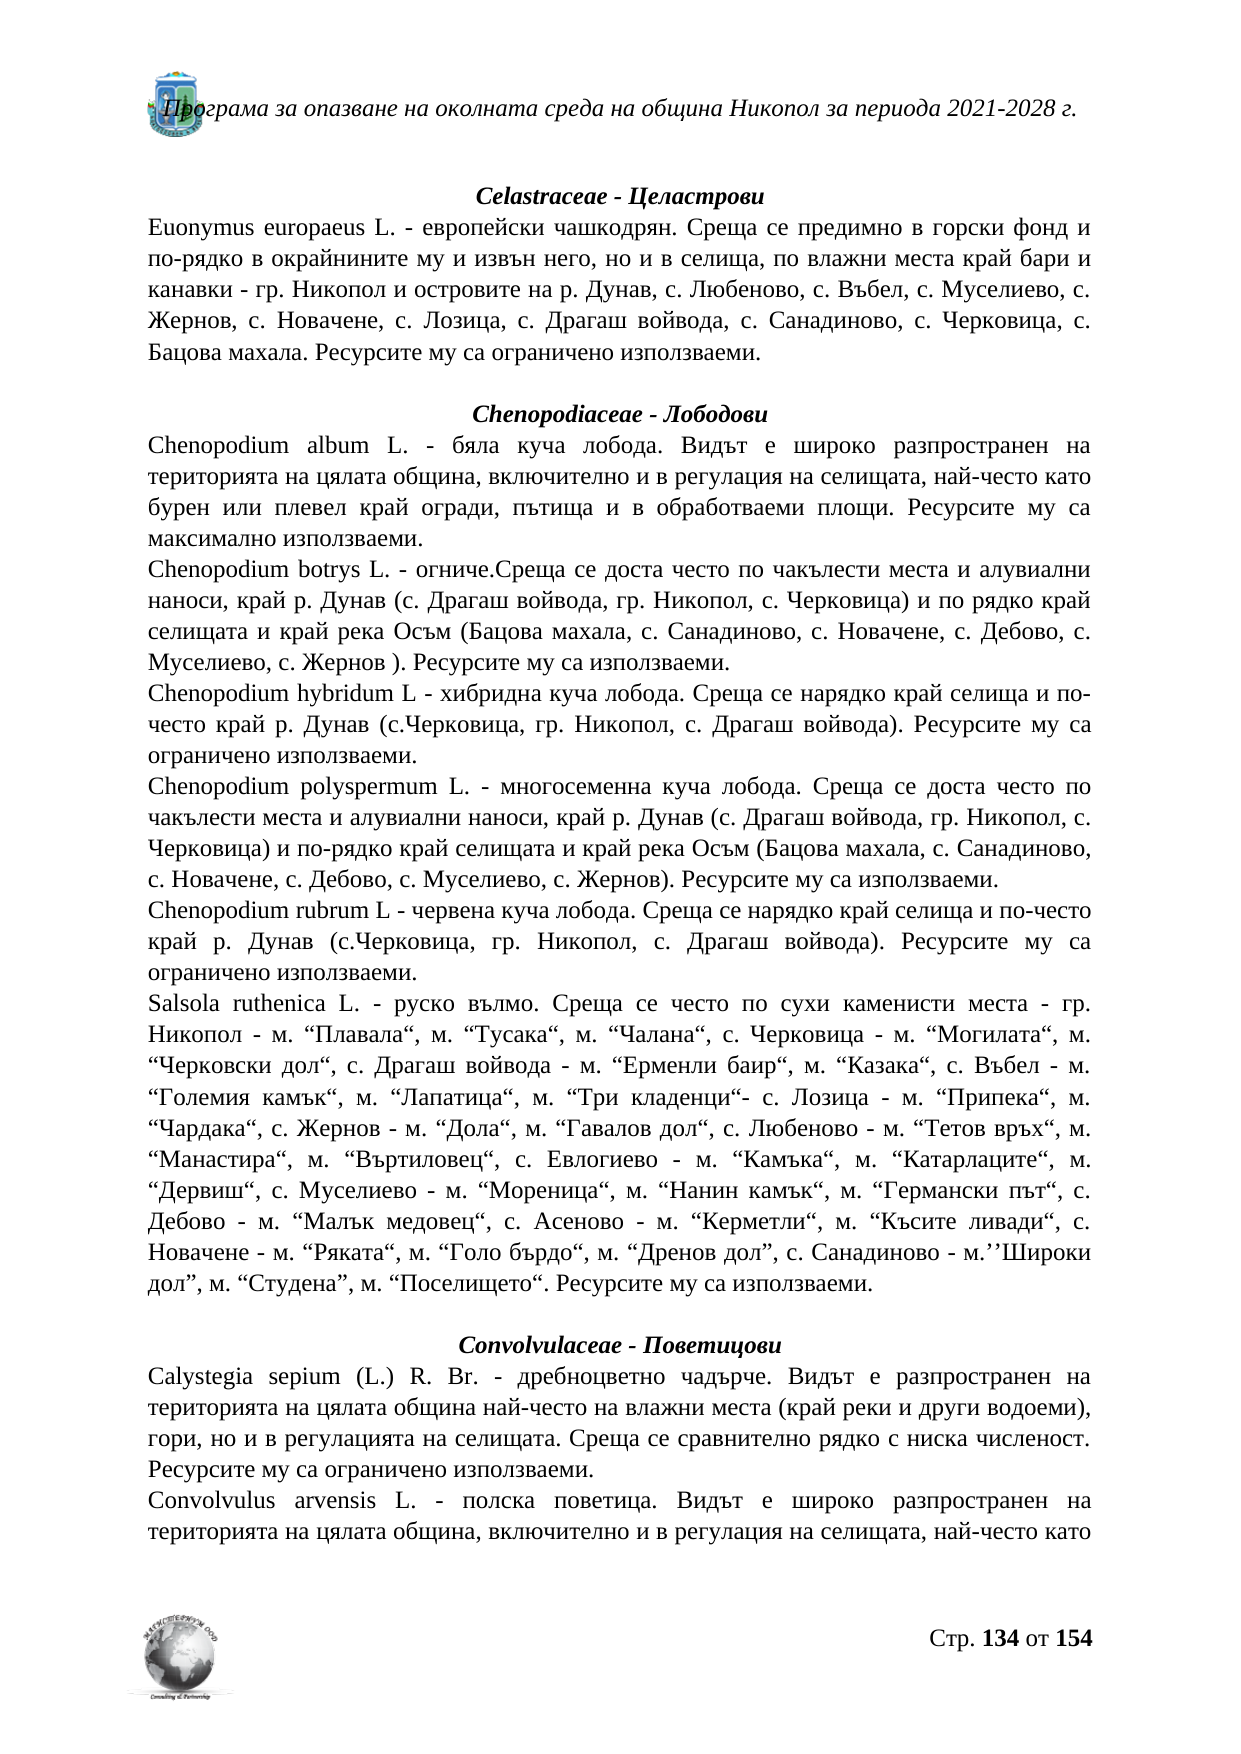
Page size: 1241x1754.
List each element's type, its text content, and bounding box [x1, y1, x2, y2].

text Celastraceae - Целастрови [148, 181, 1092, 210]
text Euonymus europaeus L. - европейски чашкодрян. Среща се предимно в горски фонд и по-рядко в окрайнините му и извън него, но и в селища, по влажни места край бари и канавки - гр. Никопол и островите на р. Дунав, с. Любеново, с. Въбел, с. Муселиево, с. Жернов, с. Новачене, с. Лозица, с. Драгаш войвода, с. Санадиново, с. Черковица, с. Бацова махала. Ресурсите му са ограничено използваеми. [148, 212, 1092, 365]
text Chenopodium album L. - бяла куча лобода. Видът е широко разпространен на територията на цялата община, включително и в регулация на селищата, най-често като бурен или плевел край огради, пътища и в обработваеми площи. Ресурсите му са максимално използваеми. [148, 430, 1092, 552]
text Convolvulaceae - Поветицови [148, 1330, 1092, 1359]
text Chenopodiaceae - Лободови [148, 399, 1092, 427]
picture [147, 70, 205, 137]
text Calystegia sepium (L.) R. Br. - дребноцветно чадърче. Видът е разпространен на територията на цялата община най-често на влажни места (край реки и други водоеми), гори, но и в регулацията на селищата. Среща се сравнително рядко с ниска численост. Ресурсите му са ограничено използваеми. [148, 1361, 1092, 1483]
text Chenopodium rubrum L - червена куча лобода. Среща се нарядко край селища и по-често край р. Дунав (с.Черковица, гр. Никопол, с. Драгаш войвода). Ресурсите му са ограничено използваеми. [148, 895, 1092, 986]
text Chenopodium botrys L. - огниче.Среща се доста често по чакълести места и алувиални наноси, край р. Дунав (с. Драгаш войвода, гр. Никопол, с. Черковица) и по рядко край селищата и край река Осъм (Бацова махала, с. Санадиново, с. Новачене, с. Дебово, с. Муселиево, с. Жернов ). Ресурсите му са използваеми. [148, 554, 1092, 676]
text Chenopodium hybridum L - хибридна куча лобода. Среща се нарядко край селища и по-често край р. Дунав (с.Черковица, гр. Никопол, с. Драгаш войвода). Ресурсите му са ограничено използваеми. [148, 678, 1092, 769]
picture [126, 1603, 235, 1712]
picture [196, 105, 203, 115]
text Chenopodium polyspermum L. - многосеменна куча лобода. Среща се доста често по чакълести места и алувиални наноси, край р. Дунав (с. Драгаш войвода, гр. Никопол, с. Черковица) и по-рядко край селищата и край река Осъм (Бацова махала, с. Санадиново, с. Новачене, с. Дебово, с. Муселиево, с. Жернов). Ресурсите му са използваеми. [148, 771, 1092, 893]
text Salsola ruthenica L. - руско вълмо. Среща се често по сухи каменисти места - гр. Никопол - м. “Плавала“, м. “Тусака“, м. “Чалана“, с. Черковица - м. “Могилата“, м. “Черковски дол“, с. Драгаш войвода - м. “Ерменли баир“, м. “Казака“, с. Въбел - м. “Големия камък“, м. “Лапатица“, м. “Три кладенци“- с. Лозица - м. “Припека“, м. “Чардака“, с. Жернов - м. “Дола“, м. “Гавалов дол“, с. Любеново - м. “Тетов връх“, м. “Манастира“, м. “Въртиловец“, с. Евлогиево - м. “Камъка“, м. “Катарлаците“, м. “Дервиш“, с. Муселиево - м. “Мореница“, м. “Нанин камък“, м. “Германски път“, с. Дебово - м. “Малък медовец“, с. Асеново - м. “Керметли“, м. “Късите ливади“, с. Новачене - м. “Ряката“, м. “Голо бърдо“, м. “Дренов дол”, с. Санадиново - м.’’Широки дол”, м. “Студена”, м. “Поселището“. Ресурсите му са използваеми. [148, 988, 1092, 1297]
